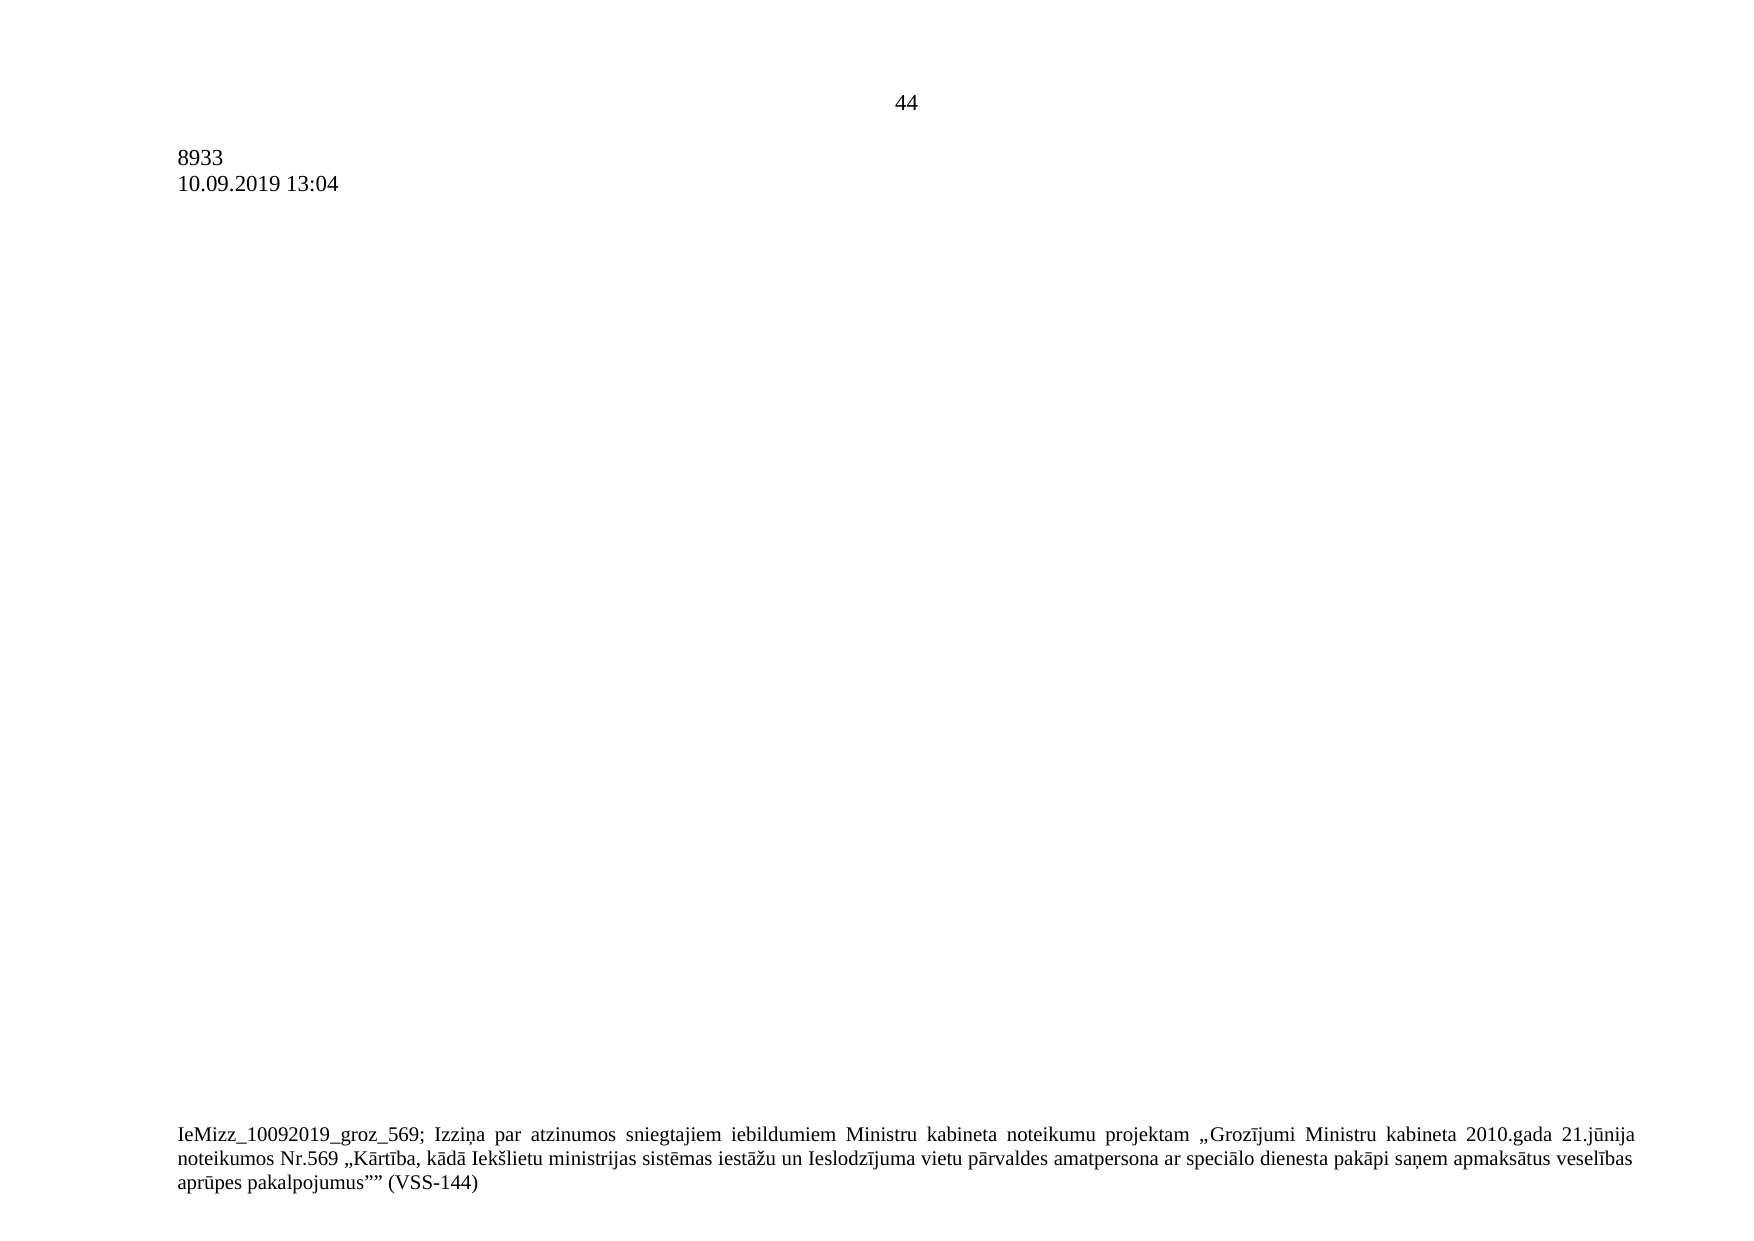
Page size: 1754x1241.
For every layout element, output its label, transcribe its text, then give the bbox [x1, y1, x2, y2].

text 10.09.2019 13:04 [177, 170, 1636, 196]
text 8933 [177, 144, 1636, 170]
